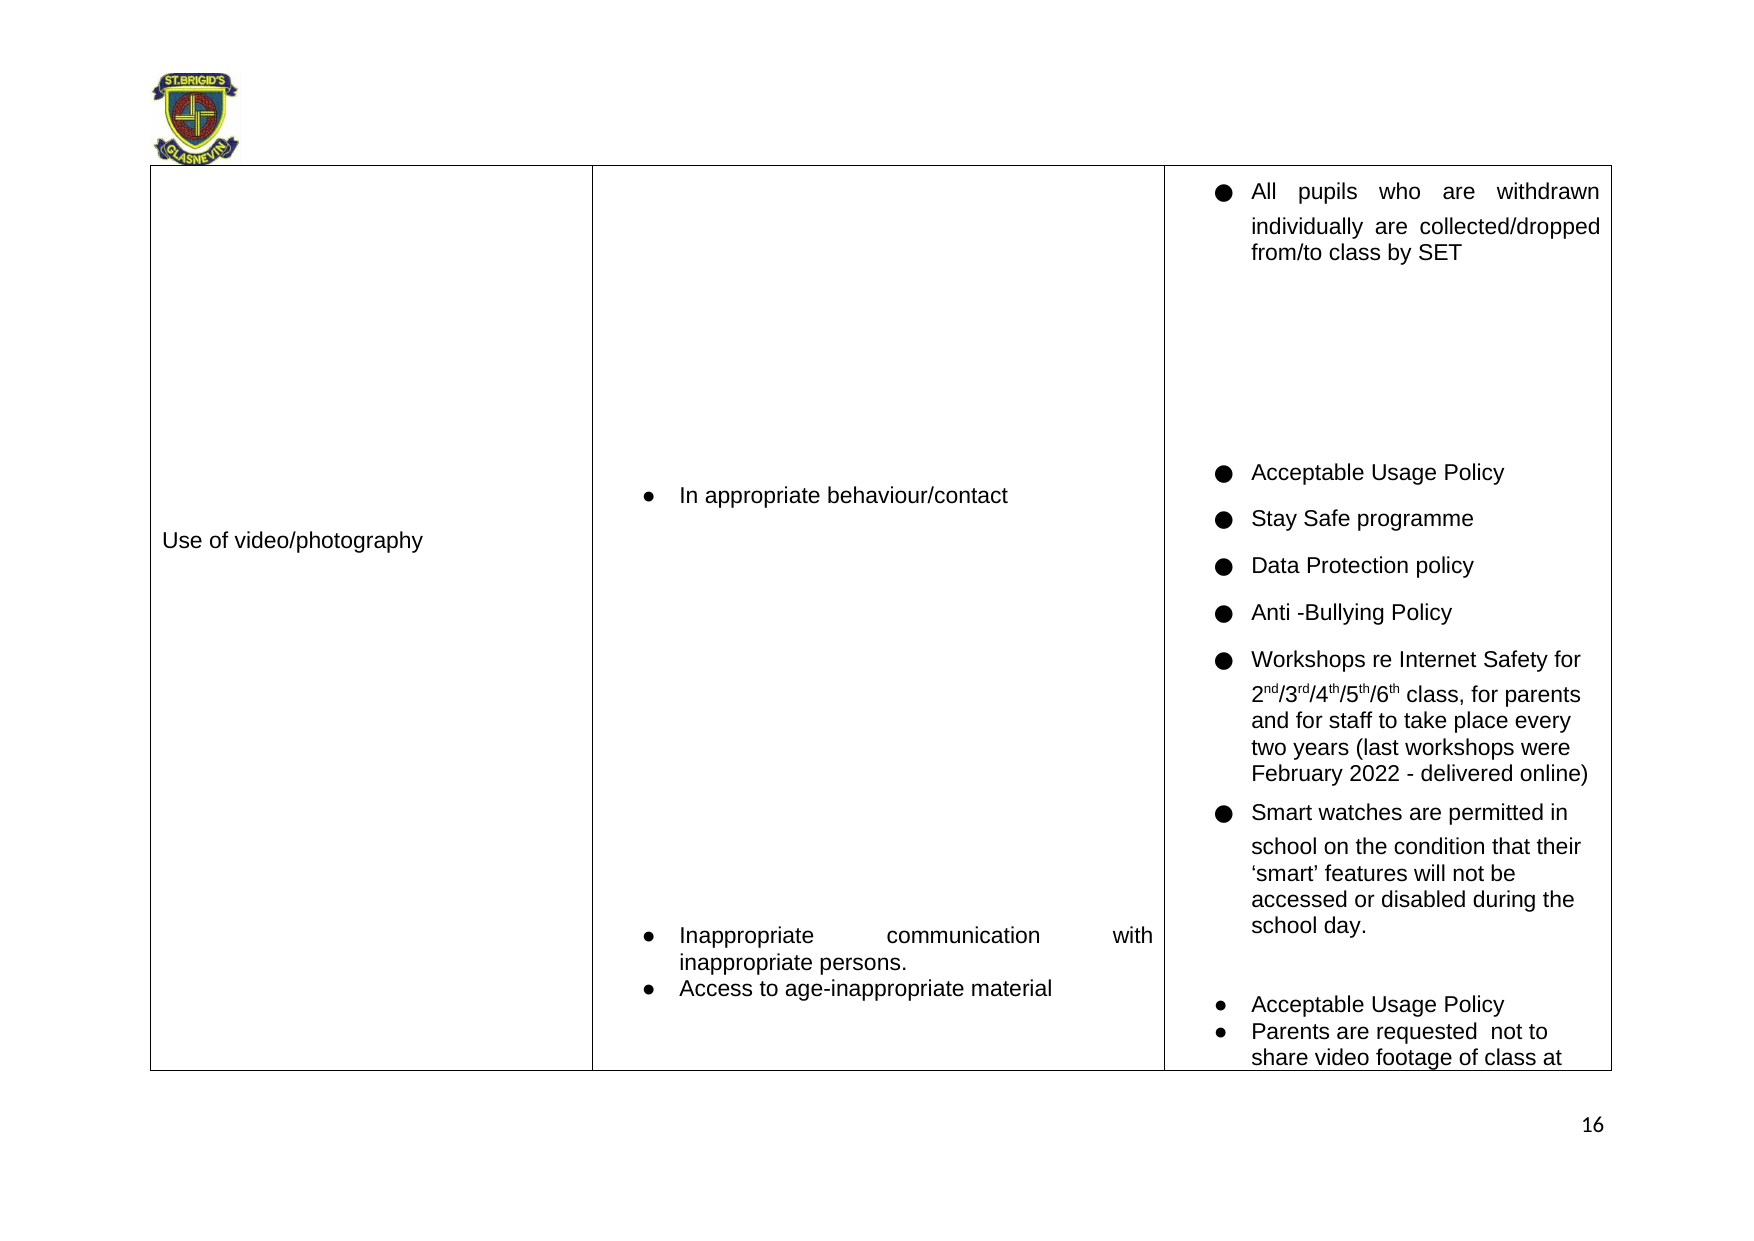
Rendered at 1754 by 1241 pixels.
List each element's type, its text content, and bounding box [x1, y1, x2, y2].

picture [150, 73, 241, 165]
